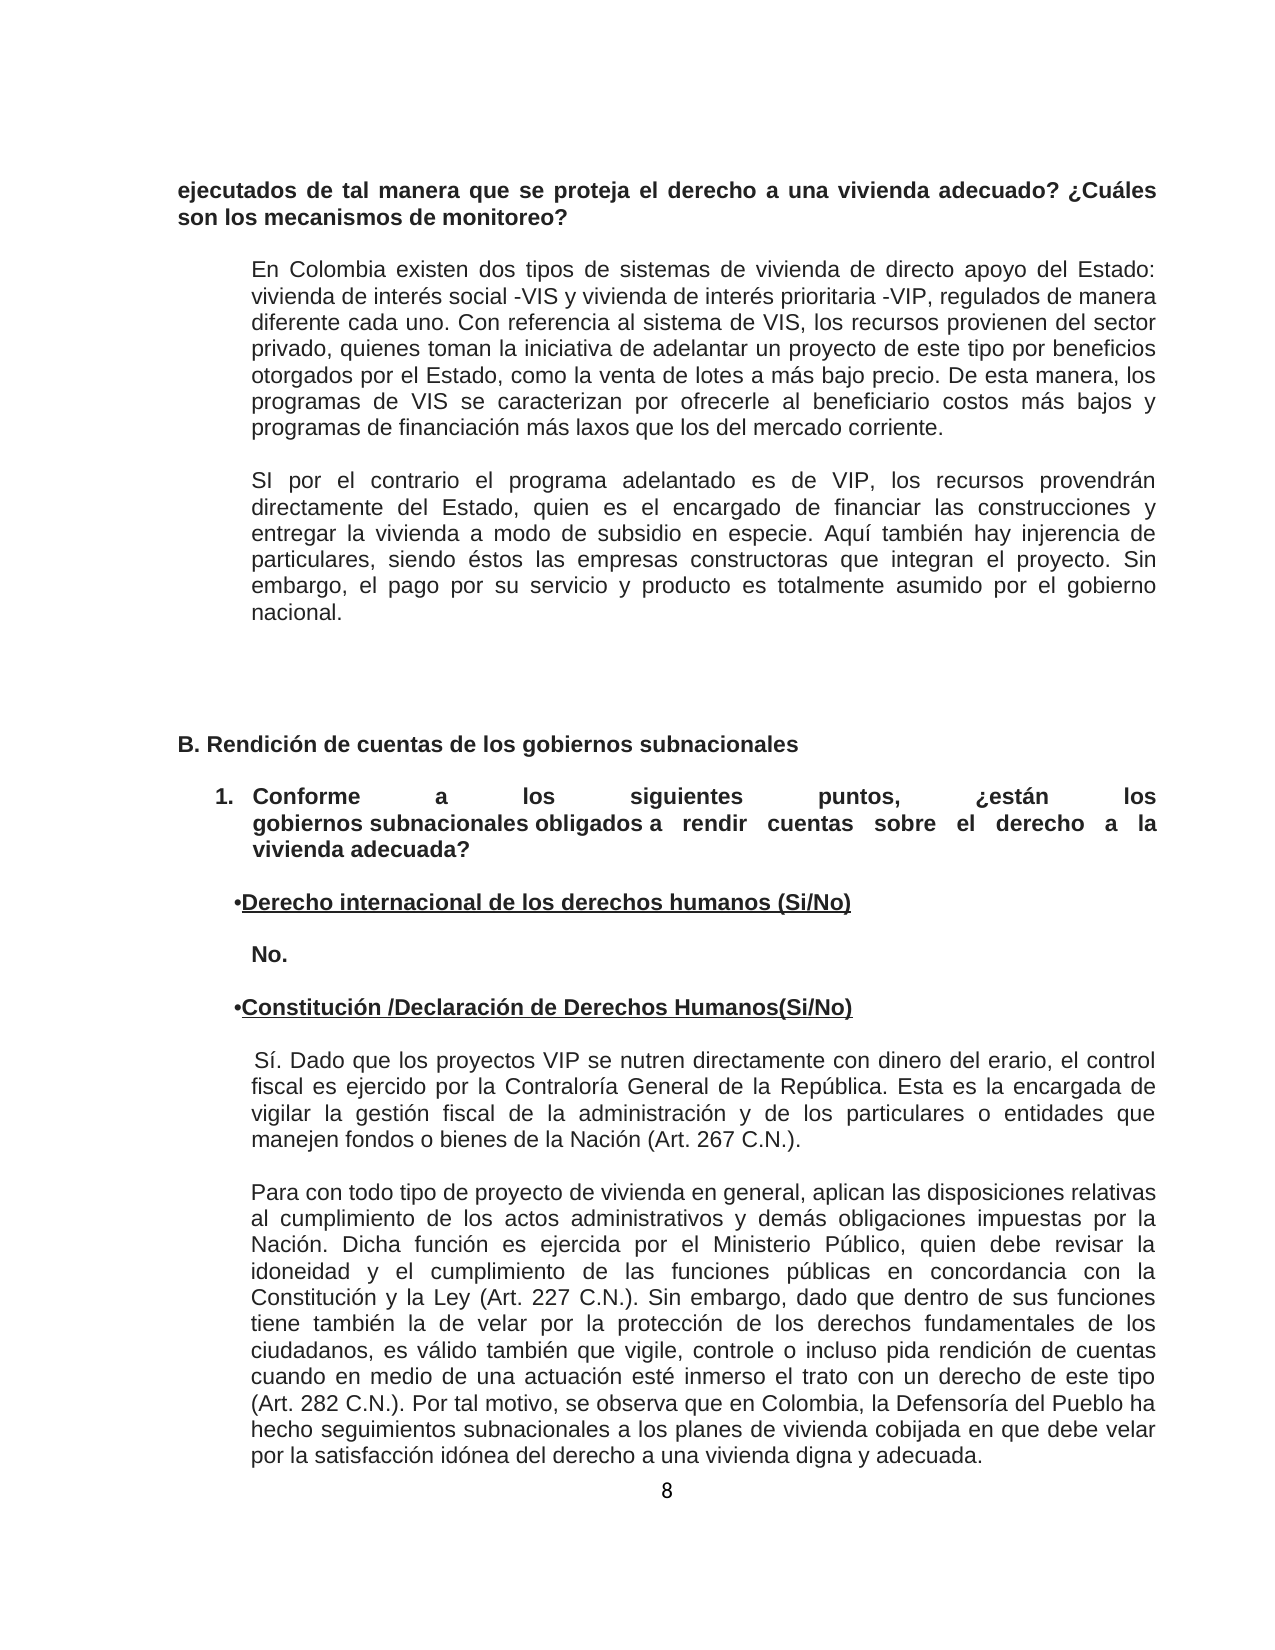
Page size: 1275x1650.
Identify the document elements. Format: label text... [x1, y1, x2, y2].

text B.​ Rendición de cuentas de los gobiernos subnacionales [177, 731, 1157, 757]
text Para con todo tipo de proyecto de vivienda en general, aplican las disposiciones relativas al cumplimiento de los actos administrativos y demás obligaciones impuestas por la Nación. Dicha función es ejercida por el Ministerio Público, quien debe revisar la idoneidad y el cumplimiento de las funciones públicas en concordancia con la Constitución y la Ley (Art. 227 C.N.). Sin embargo, dado que dentro de sus funciones tiene también la de velar por la protección de los derechos fundamentales de los ciudadanos, es válido también que vigile, controle o incluso pida rendición de cuentas cuando en medio de una actuación esté inmerso el trato con un derecho de este tipo (Art. 282 C.N.). Por tal motivo, se observa que en Colombia, la Defensoría del Pueblo ha hecho seguimientos subnacionales a los planes de vivienda cobijada en que debe velar por la satisfacción idónea del derecho a una vivienda digna y adecuada. [251, 1179, 1157, 1468]
text •​Derecho internacional de los derechos humanos (Si/No) [233, 889, 1157, 915]
text SI por el contrario el programa adelantado es de VIP, los recursos provendrán directamente del Estado, quien es el encargado de financiar las construcciones y entregar la vivienda a modo de subsidio en especie. Aquí también hay injerencia de particulares, siendo éstos las empresas constructoras que integran el proyecto. Sin embargo, el pago por su servicio y producto es totalmente asumido por el gobierno nacional. [251, 467, 1157, 625]
text •​Constitución /Declaración de Derechos Humanos(Si/No) [233, 994, 1157, 1021]
text En Colombia existen dos tipos de sistemas de vivienda de directo apoyo del Estado: vivienda de interés social -VIS y vivienda de interés prioritaria -VIP, regulados de manera diferente cada uno. Con referencia al sistema de VIS, los recursos provienen del sector privado, quienes toman la iniciativa de adelantar un proyecto de este tipo por beneficios otorgados por el Estado, como la venta de lotes a más bajo precio. De esta manera, los programas de VIS se caracterizan por ofrecerle al beneficiario costos más bajos y programas de financiación más laxos que los del mercado corriente. [251, 256, 1157, 441]
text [177, 177, 1157, 230]
text No. [233, 941, 1157, 968]
text Sí. Dado que los proyectos VIP se nutren directamente con dinero del erario, el control fiscal es ejercido por la Contraloría General de la República. Esta es la encargada de vigilar la gestión fiscal de la administración y de los particulares o entidades que manejen fondos o bienes de la Nación (Art. 267 C.N.). [251, 1047, 1157, 1152]
list Conforme a los siguientes puntos, ¿están los gobiernos subnacionales obligados a rendir cuentas sobre el derecho a la vivienda adecuada? [215, 783, 1157, 862]
